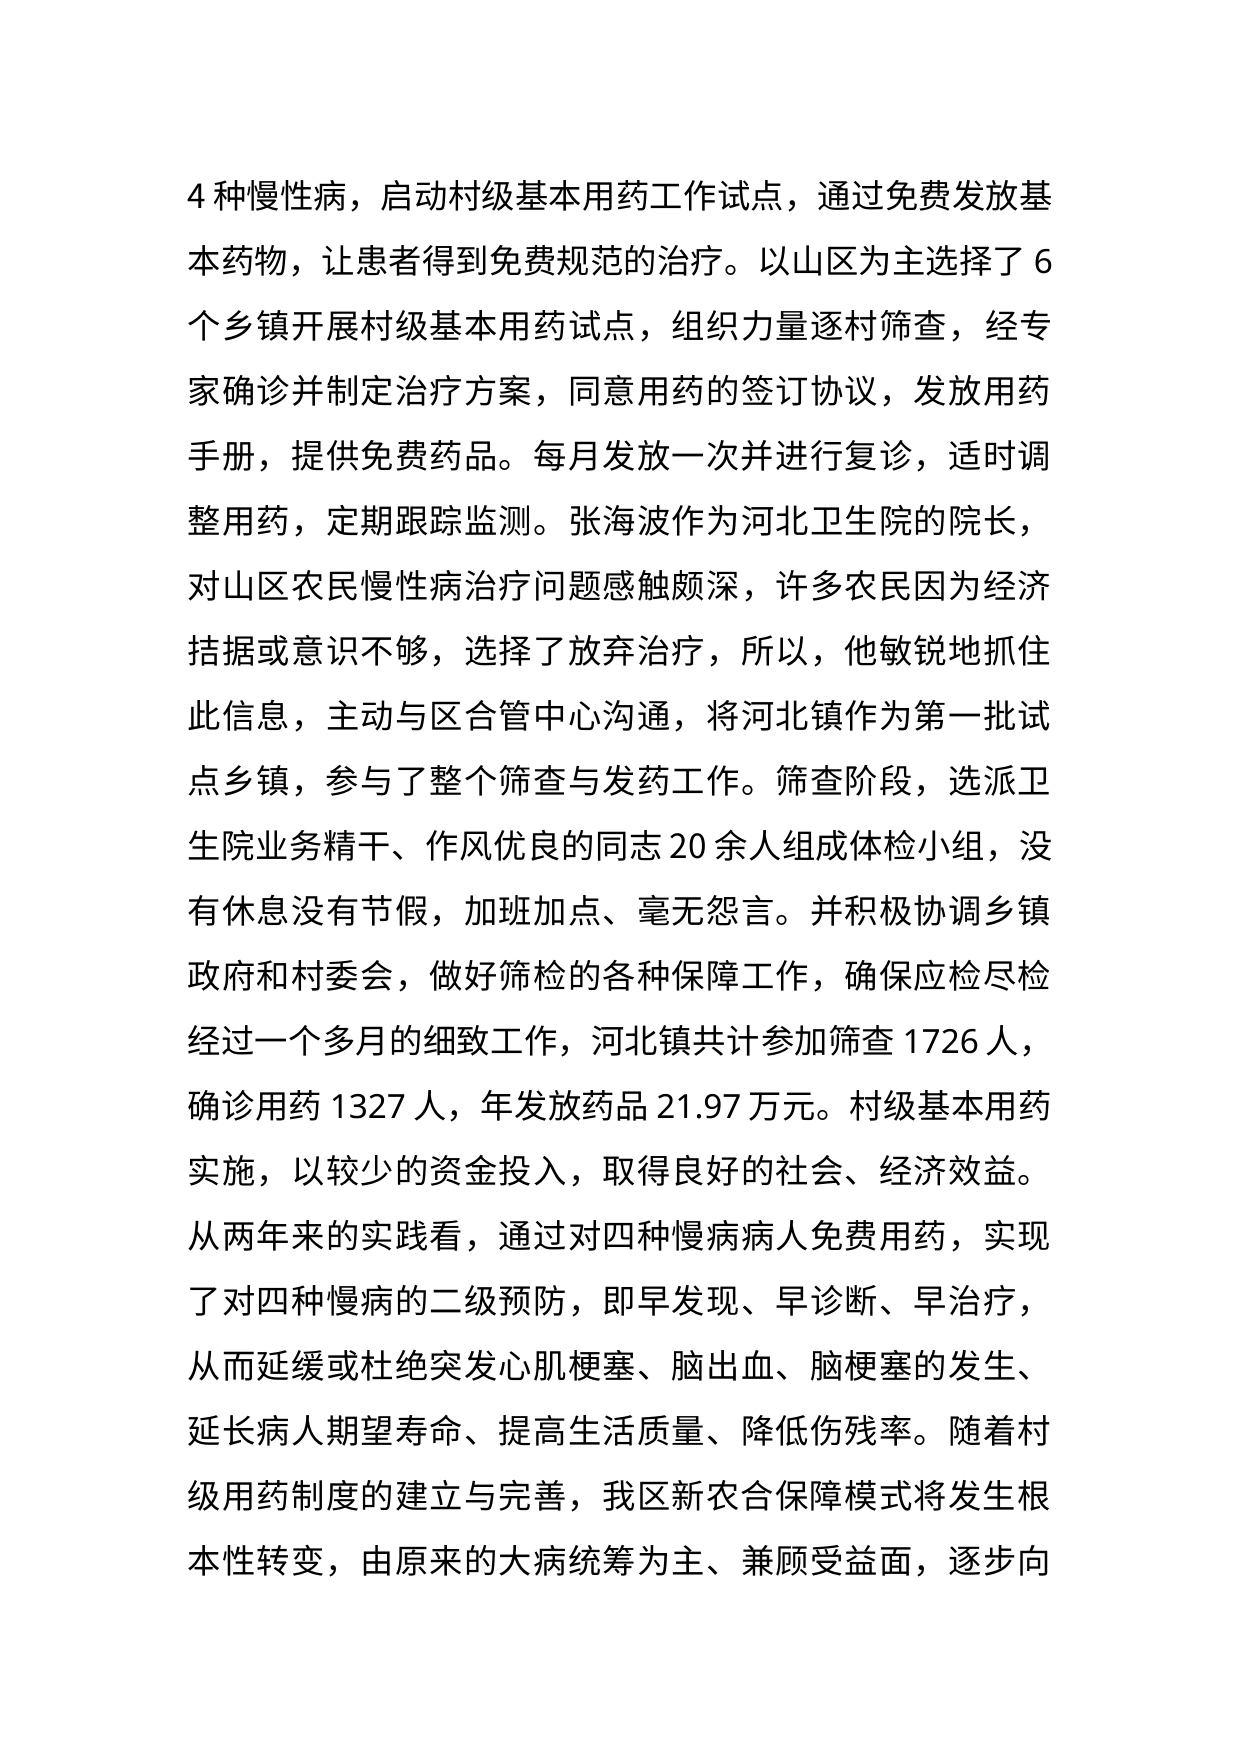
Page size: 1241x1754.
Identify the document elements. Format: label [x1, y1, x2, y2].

text [187, 162, 1053, 1592]
